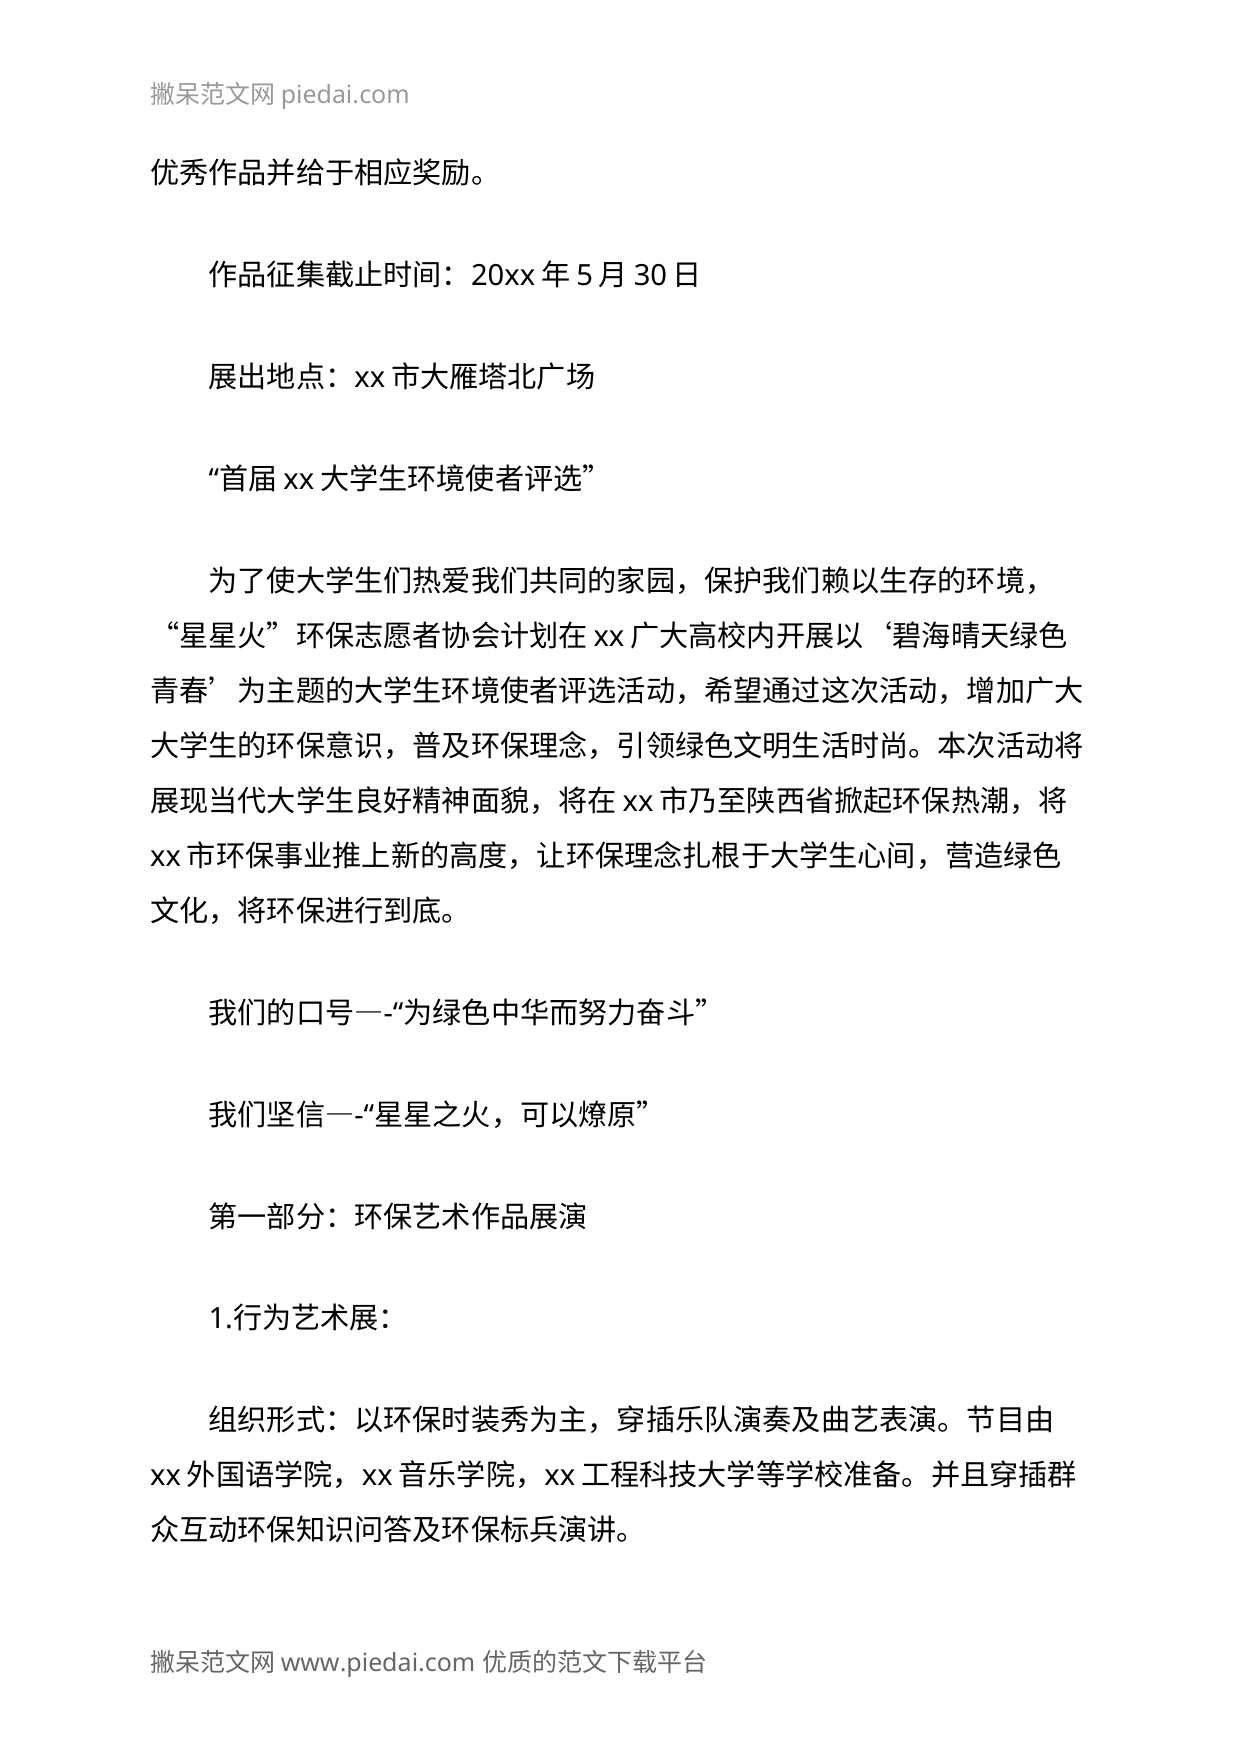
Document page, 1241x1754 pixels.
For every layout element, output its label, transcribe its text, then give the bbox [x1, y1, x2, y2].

text 为了使大学生们热爱我们共同的家园，保护我们赖以生存的环境，“星星火”环保志愿者协会计划在xx广大高校内开展以‘碧海晴天绿色青春’为主题的大学生环境使者评选活动，希望通过这次活动，增加广大大学生的环保意识，普及环保理念，引领绿色文明生活时尚。本次活动将展现当代大学生良好精神面貌，将在xx市乃至陕西省掀起环保热潮，将xx市环保事业推上新的高度，让环保理念扎根于大学生心间，营造绿色文化，将环保进行到底。 [150, 558, 1090, 930]
text 组织形式：以环保时装秀为主，穿插乐队演奏及曲艺表演。节目由xx外国语学院，xx音乐学院，xx工程科技大学等学校准备。并且穿插群众互动环保知识问答及环保标兵演讲。 [150, 1397, 1090, 1549]
text 展出地点：xx市大雁塔北广场 [150, 354, 1090, 396]
text 作品征集截止时间：20xx年5月30日 [150, 252, 1090, 294]
text 1.行为艺术展： [150, 1295, 1090, 1337]
text 我们坚信—-“星星之火，可以燎原” [150, 1091, 1090, 1133]
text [150, 150, 1090, 192]
text “首届xx大学生环境使者评选” [150, 456, 1090, 498]
text 第一部分：环保艺术作品展演 [150, 1193, 1090, 1235]
text 我们的口号—-“为绿色中华而努力奋斗” [150, 989, 1090, 1032]
